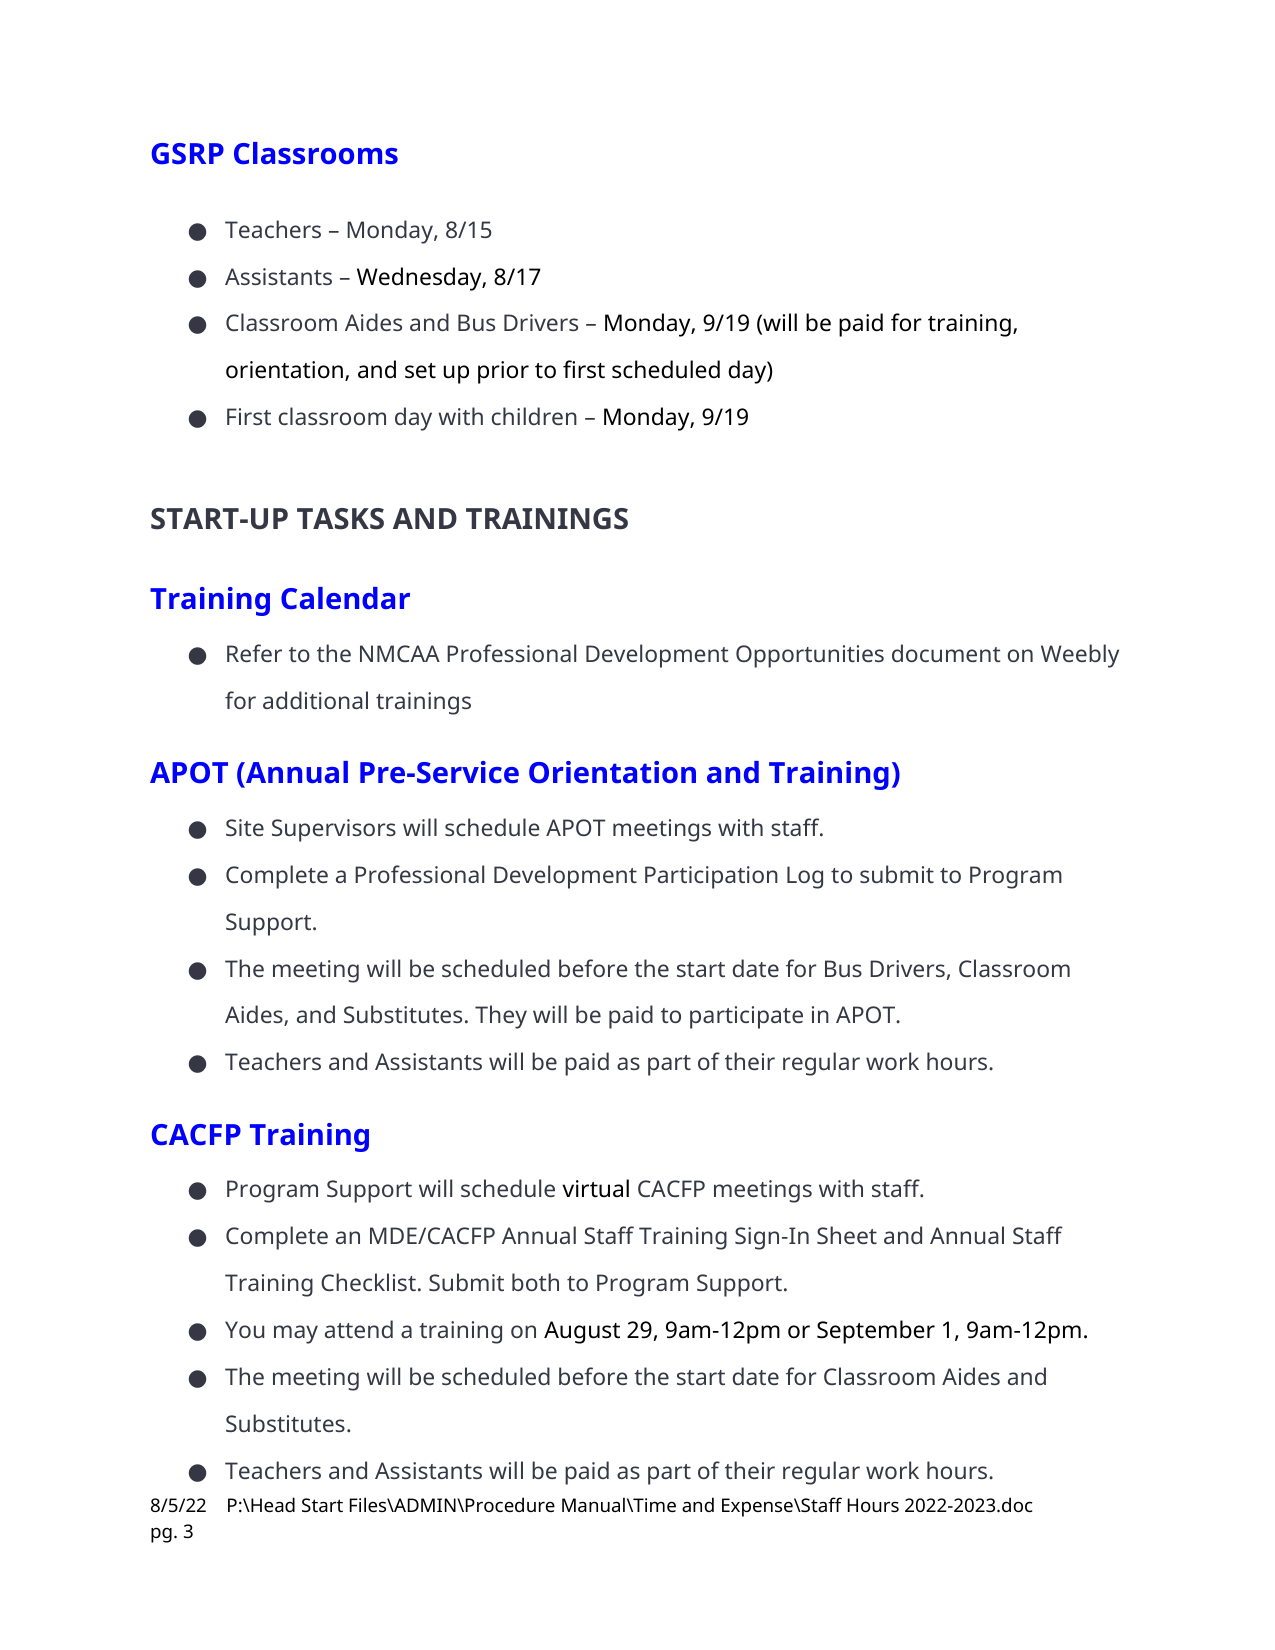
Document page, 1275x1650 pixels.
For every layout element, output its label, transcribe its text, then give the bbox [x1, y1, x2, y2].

text CACFP Training [150, 1114, 1125, 1154]
list First classroom day with children – Monday, 9/19 [187, 401, 1125, 432]
list Site Supervisors will schedule APOT meetings with staff. [187, 812, 1125, 843]
list Classroom Aides and Bus Drivers – Monday, 9/19 (will be paid for training, orientation, and set up prior to first scheduled day) [187, 307, 1125, 386]
text APOT (Annual Pre-Service Orientation and Training) [150, 752, 1125, 792]
list Teachers and Assistants will be paid as part of their regular work hours. [187, 1455, 1125, 1486]
subtitle START-UP TASKS AND TRAININGS [150, 498, 1125, 538]
list Complete an MDE/CACFP Annual Staff Training Sign-In Sheet and Annual Staff Training Checklist. Submit both to Program Support. [187, 1220, 1125, 1298]
list Teachers and Assistants will be paid as part of their regular work hours. [187, 1046, 1125, 1077]
list Assistants – Wednesday, 8/17 [187, 261, 1125, 292]
list Program Support will schedule virtual CACFP meetings with staff. [187, 1173, 1125, 1205]
list Teachers – Monday, 8/15 [187, 214, 1125, 245]
text Training Calendar [150, 578, 1125, 618]
list You may attend a training on August 29, 9am-12pm or September 1, 9am-12pm. [187, 1314, 1125, 1345]
list The meeting will be scheduled before the start date for Classroom Aides and Substitutes. [187, 1361, 1125, 1439]
text GSRP Classrooms [150, 133, 1125, 173]
list The meeting will be scheduled before the start date for Bus Drivers, Classroom Aides, and Substitutes. They will be paid to participate in APOT. [187, 952, 1125, 1031]
list Refer to the NMCAA Professional Development Opportunities document on Weebly for additional trainings [187, 638, 1125, 716]
list Complete a Professional Development Participation Log to submit to Program Support. [187, 859, 1125, 937]
